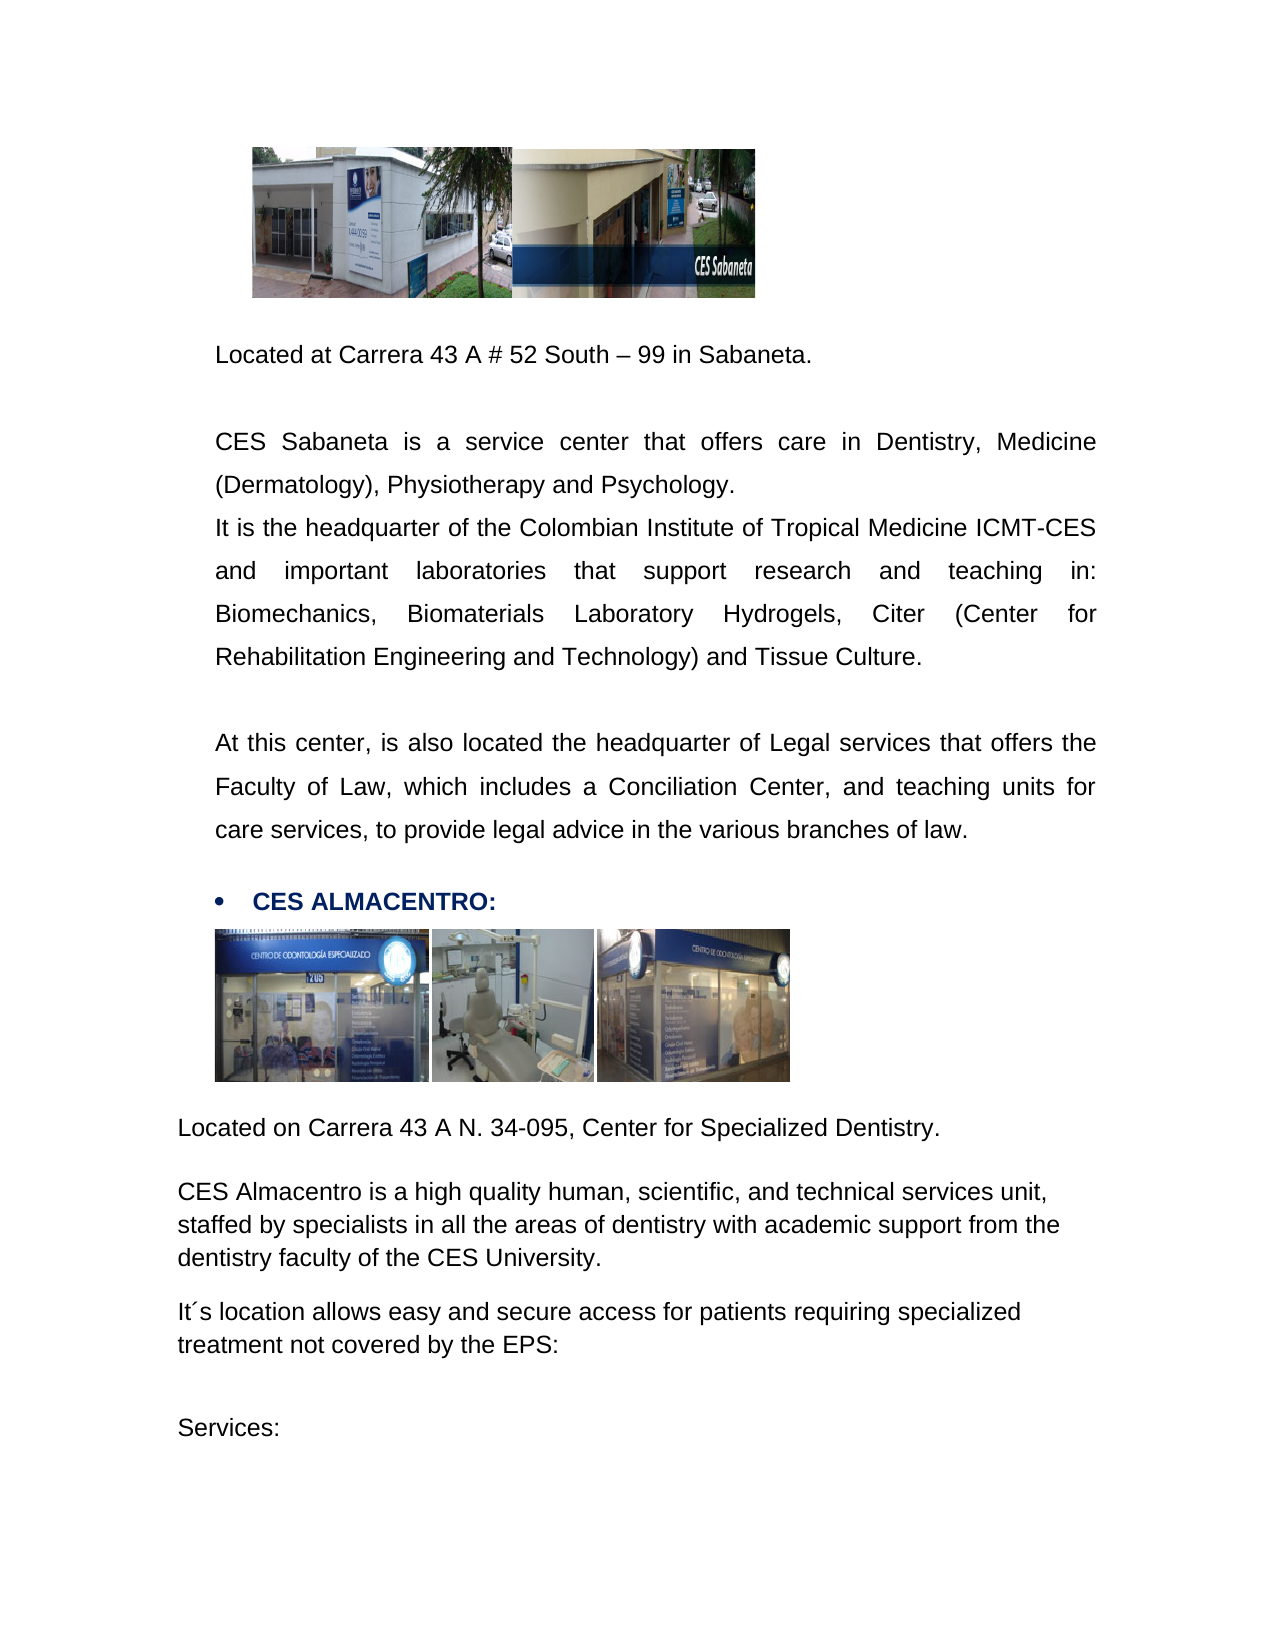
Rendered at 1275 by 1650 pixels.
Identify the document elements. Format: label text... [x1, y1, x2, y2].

text At this center, is also located the headquarter of Legal services that offers the Faculty of Law, which includes a Conciliation Center, and teaching units for care services, to provide legal advice in the various branches of law. [215, 728, 1098, 843]
text CES Almacentro is a high quality human, scientific, and technical services unit, staffed by specialists in all the areas of dentistry with academic support from the dentistry faculty of the CES University. [177, 1144, 1098, 1272]
text CES Sabaneta is a service center that offers care in Dentistry, Medicine (Dermatology), Physiotherapy and Psychology. [215, 427, 1098, 498]
picture [512, 149, 756, 298]
text Located at Carrera 43 A # 52 South – 99 in Sabaneta. [215, 340, 1098, 369]
text It is the headquarter of the Colombian Institute of Tropical Medicine ICMT-CES and important laboratories that support research and teaching in: Biomechanics, Biomaterials Laboratory Hydrogels, Citer (Center for Rehabilitation Engineering and Technology) and Tissue Culture. [215, 513, 1098, 671]
text Services: [177, 1384, 1098, 1442]
text Located on Carrera 43 A N. 34-095, Center for Specialized Dentistry. [177, 1113, 1098, 1142]
text It´s location allows easy and secure access for patients requiring specialized treatment not covered by the EPS: [177, 1297, 1098, 1359]
list CES ALMACENTRO: [215, 887, 1098, 915]
